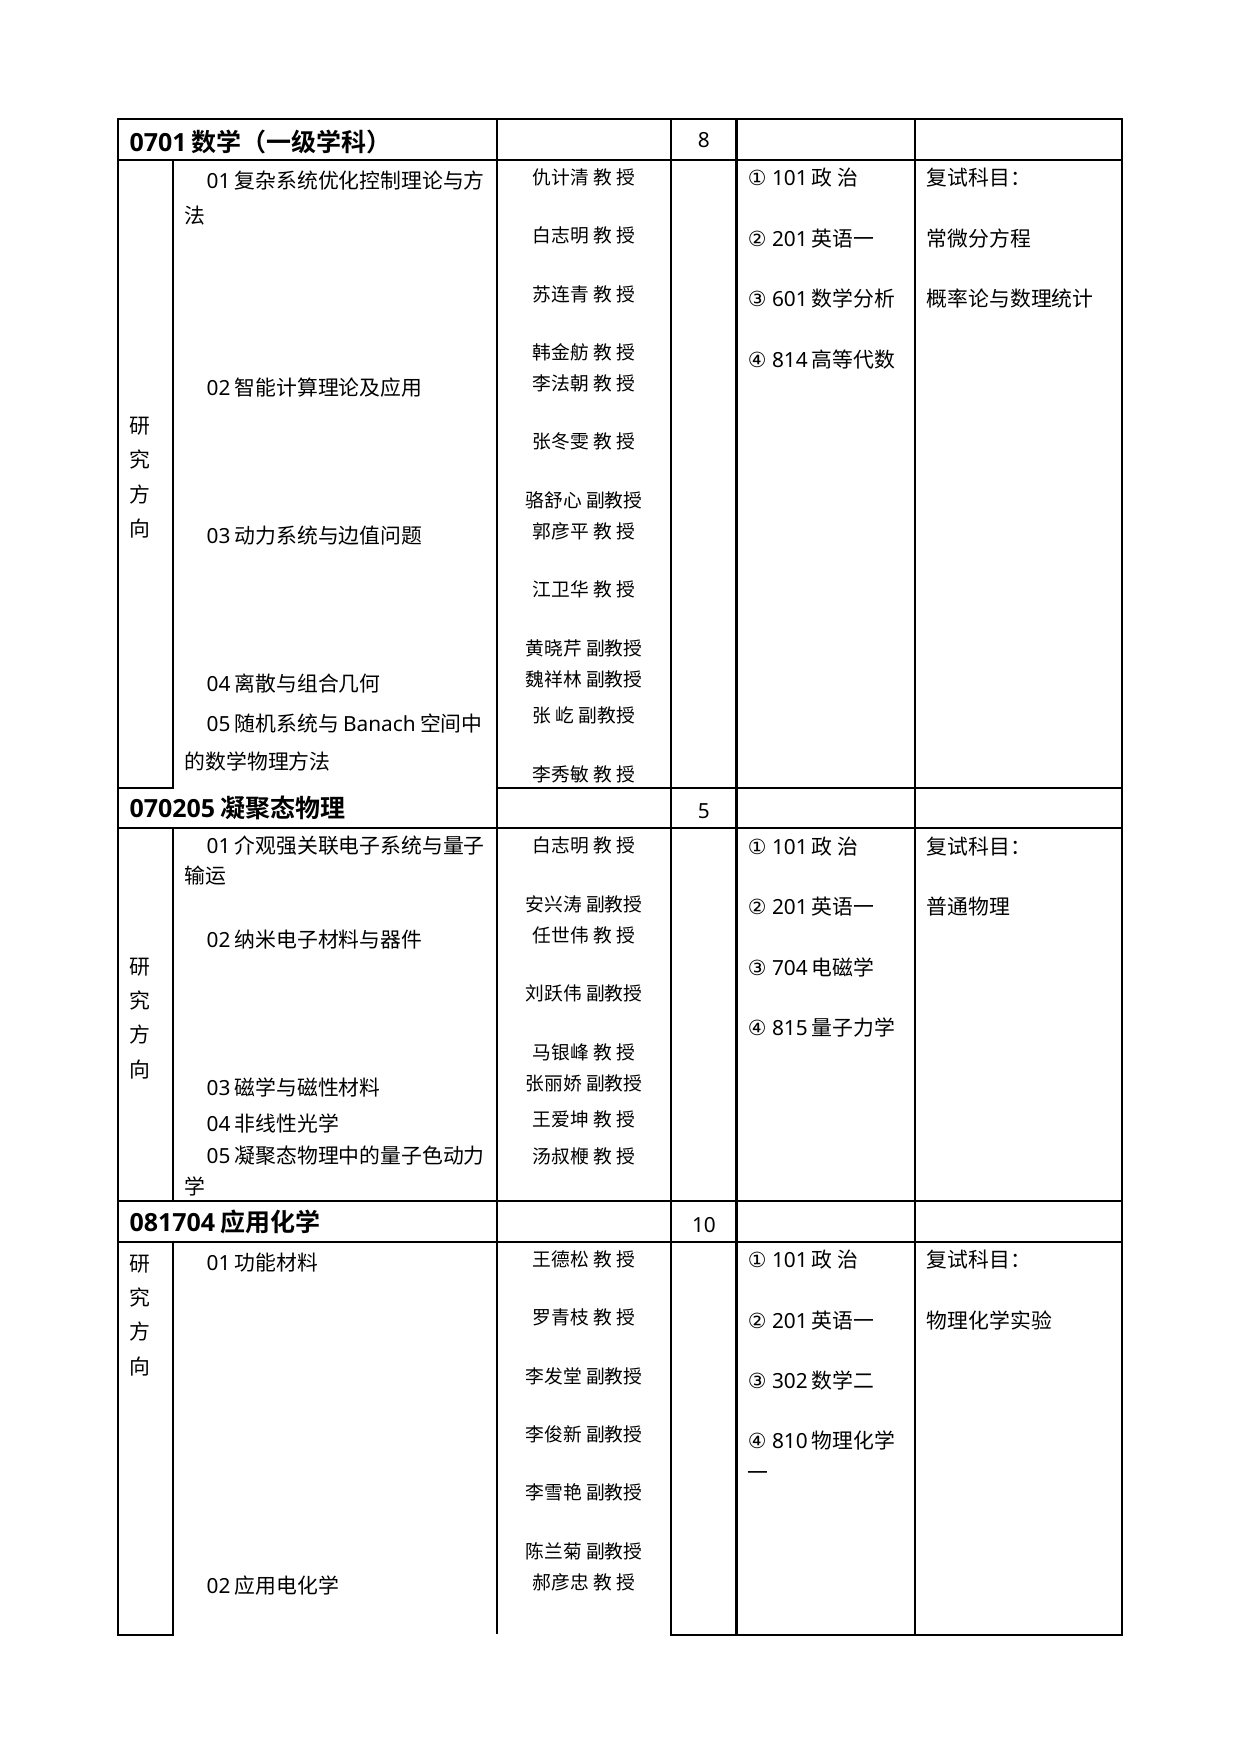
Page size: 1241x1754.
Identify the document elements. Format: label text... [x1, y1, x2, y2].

table_cell 复试科目： 常微分方程 概率论与数理统计 [916, 161, 1121, 787]
table_cell [916, 120, 1121, 158]
table_cell 01复杂系统优化控制理论与方法 [174, 161, 496, 365]
table_cell [738, 120, 914, 158]
table_cell 02纳米电子材料与器件 [174, 917, 496, 1064]
table_cell 研究方向 [119, 1243, 172, 1634]
table_cell 03动力系统与边值问题 [174, 513, 496, 661]
table_cell ① 101政 治 ② 201英语一 ③ 704电磁学 ④ 815量子力学 [738, 829, 914, 1200]
table_cell 03磁学与磁性材料 [174, 1065, 496, 1101]
table_cell 郭彦平 教 授 江卫华 教 授 黄晓芹 副教授 [498, 513, 670, 661]
table_cell [672, 1243, 735, 1634]
table_cell 04离散与组合几何 [174, 661, 496, 697]
table_cell 任世伟 教 授 刘跃伟 副教授 马银峰 教 授 [498, 917, 670, 1064]
table_cell 汤叔楩 教 授 [498, 1138, 670, 1200]
table_cell 01功能材料 [174, 1243, 496, 1563]
table_cell [916, 789, 1121, 827]
table_cell 复试科目： 物理化学实验 [916, 1243, 1121, 1634]
table_cell ① 101政 治 ② 201英语一 ③ 302数学二 ④ 810物理化学一 [738, 1243, 914, 1634]
table_cell [498, 120, 670, 158]
table_cell ① 101政 治 ② 201英语一 ③ 601数学分析 ④ 814高等代数 [738, 161, 914, 787]
table_cell [738, 1202, 914, 1241]
table_cell [498, 789, 670, 827]
table_cell 李法朝 教 授 张冬雯 教 授 骆舒心 副教授 [498, 365, 670, 513]
table_cell 01介观强关联电子系统与量子输运 [174, 829, 496, 917]
table_cell 5 [672, 789, 735, 827]
table_cell 10 [672, 1202, 735, 1241]
table_cell 王爱坤 教 授 [498, 1101, 670, 1137]
table_cell 研究方向 [119, 161, 172, 787]
table_cell 0701数学（一级学科） [119, 120, 496, 158]
table_cell 02智能计算理论及应用 [174, 365, 496, 513]
table_cell 仇计清 教 授 白志明 教 授 苏连青 教 授 韩金舫 教 授 [498, 161, 670, 365]
table_cell 白志明 教 授 安兴涛 副教授 [498, 829, 670, 917]
table_cell 04非线性光学 [174, 1101, 496, 1137]
table_cell [738, 789, 914, 827]
table_cell 研究方向 [119, 829, 172, 1200]
table_cell 魏祥林 副教授 [498, 661, 670, 697]
table_cell [672, 161, 735, 787]
table_cell 05随机系统与Banach空间中的数学物理方法 [174, 697, 496, 787]
table_cell [916, 1202, 1121, 1241]
table_cell 张 屹 副教授 李秀敏 教 授 [498, 697, 670, 787]
table_cell 02应用电化学 [174, 1564, 496, 1634]
table_cell [672, 829, 735, 1200]
table_cell 081704应用化学 [119, 1202, 496, 1241]
table_cell 8 [672, 120, 735, 158]
table_cell 王德松 教 授 罗青枝 教 授 李发堂 副教授 李俊新 副教授 李雪艳 副教授 陈兰菊 副教授 [498, 1243, 670, 1563]
table_cell 复试科目： 普通物理 [916, 829, 1121, 1200]
table_cell 05凝聚态物理中的量子色动力学 [174, 1138, 496, 1200]
table_cell [498, 1202, 670, 1241]
table_cell 070205凝聚态物理 [119, 787, 496, 827]
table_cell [498, 1564, 670, 1634]
table_cell 张丽娇 副教授 [498, 1065, 670, 1101]
